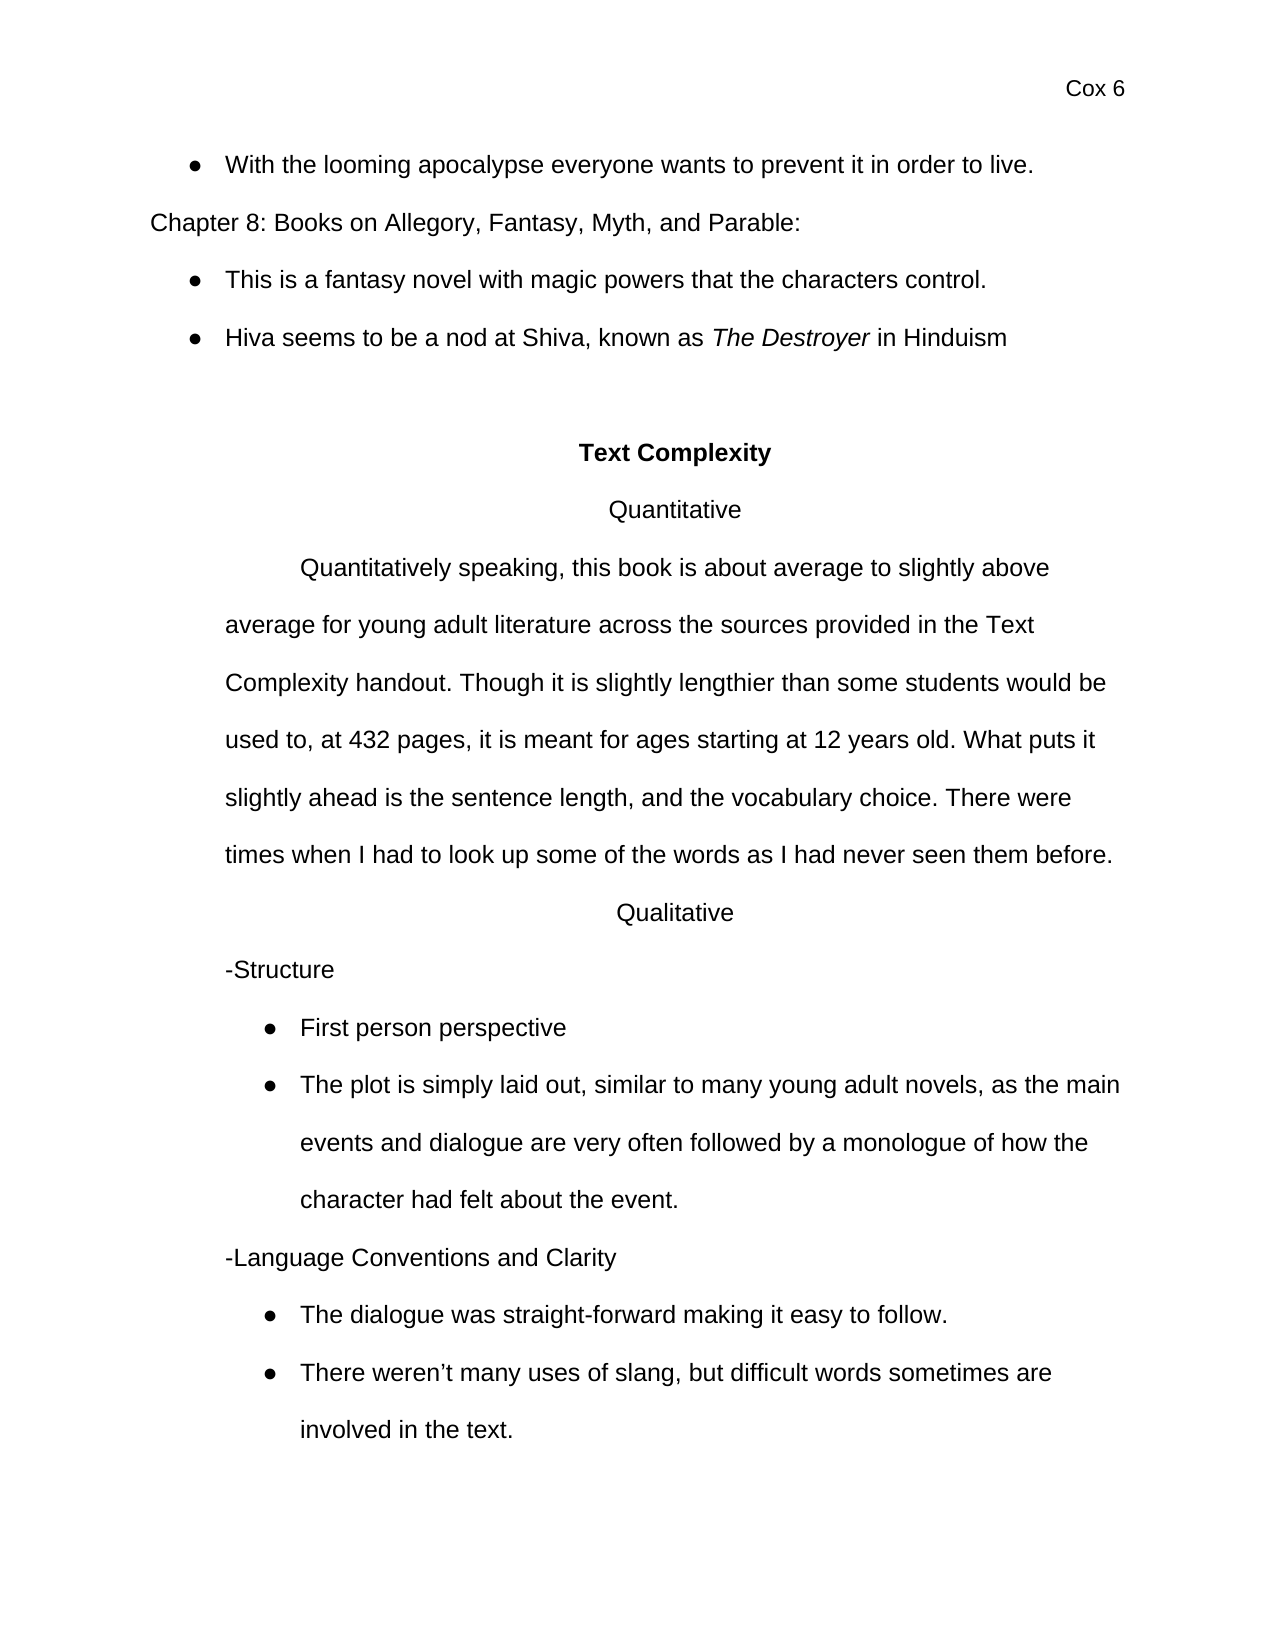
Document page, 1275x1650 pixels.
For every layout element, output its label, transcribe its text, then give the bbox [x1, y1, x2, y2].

text Quantitative [225, 495, 1125, 524]
text Quantitatively speaking, this book is about average to slightly above average for young adult literature across the sources provided in the Text Complexity handout. Though it is slightly lengthier than some students would be used to, at 432 pages, it is meant for ages starting at 12 years old. What puts it slightly ahead is the sentence length, and the vocabulary choice. There were times when I had to look up some of the words as I had never seen them before. [225, 552, 1125, 869]
list First person perspective [262, 1012, 1125, 1041]
text -Structure [225, 955, 1125, 984]
list The dialogue was straight-forward making it easy to follow. [262, 1300, 1125, 1329]
list Hiva seems to be a nod at Shiva, known as The Destroyer in Hinduism [187, 322, 1125, 351]
list The plot is simply laid out, similar to many young adult novels, as the main events and dialogue are very often followed by a monologue of how the character had felt about the event. [262, 1070, 1125, 1214]
list There weren’t many uses of slang, but difficult words sometimes are involved in the text. [262, 1357, 1125, 1444]
text Chapter 8: Books on Allegory, Fantasy, Myth, and Parable: [150, 207, 1125, 236]
text Text Complexity [225, 437, 1125, 466]
list This is a fantasy novel with magic powers that the characters control. [187, 265, 1125, 294]
text Qualitative [225, 897, 1125, 926]
text -Language Conventions and Clarity [225, 1242, 1125, 1271]
list With the looming apocalypse everyone wants to prevent it in order to live. [187, 150, 1125, 179]
